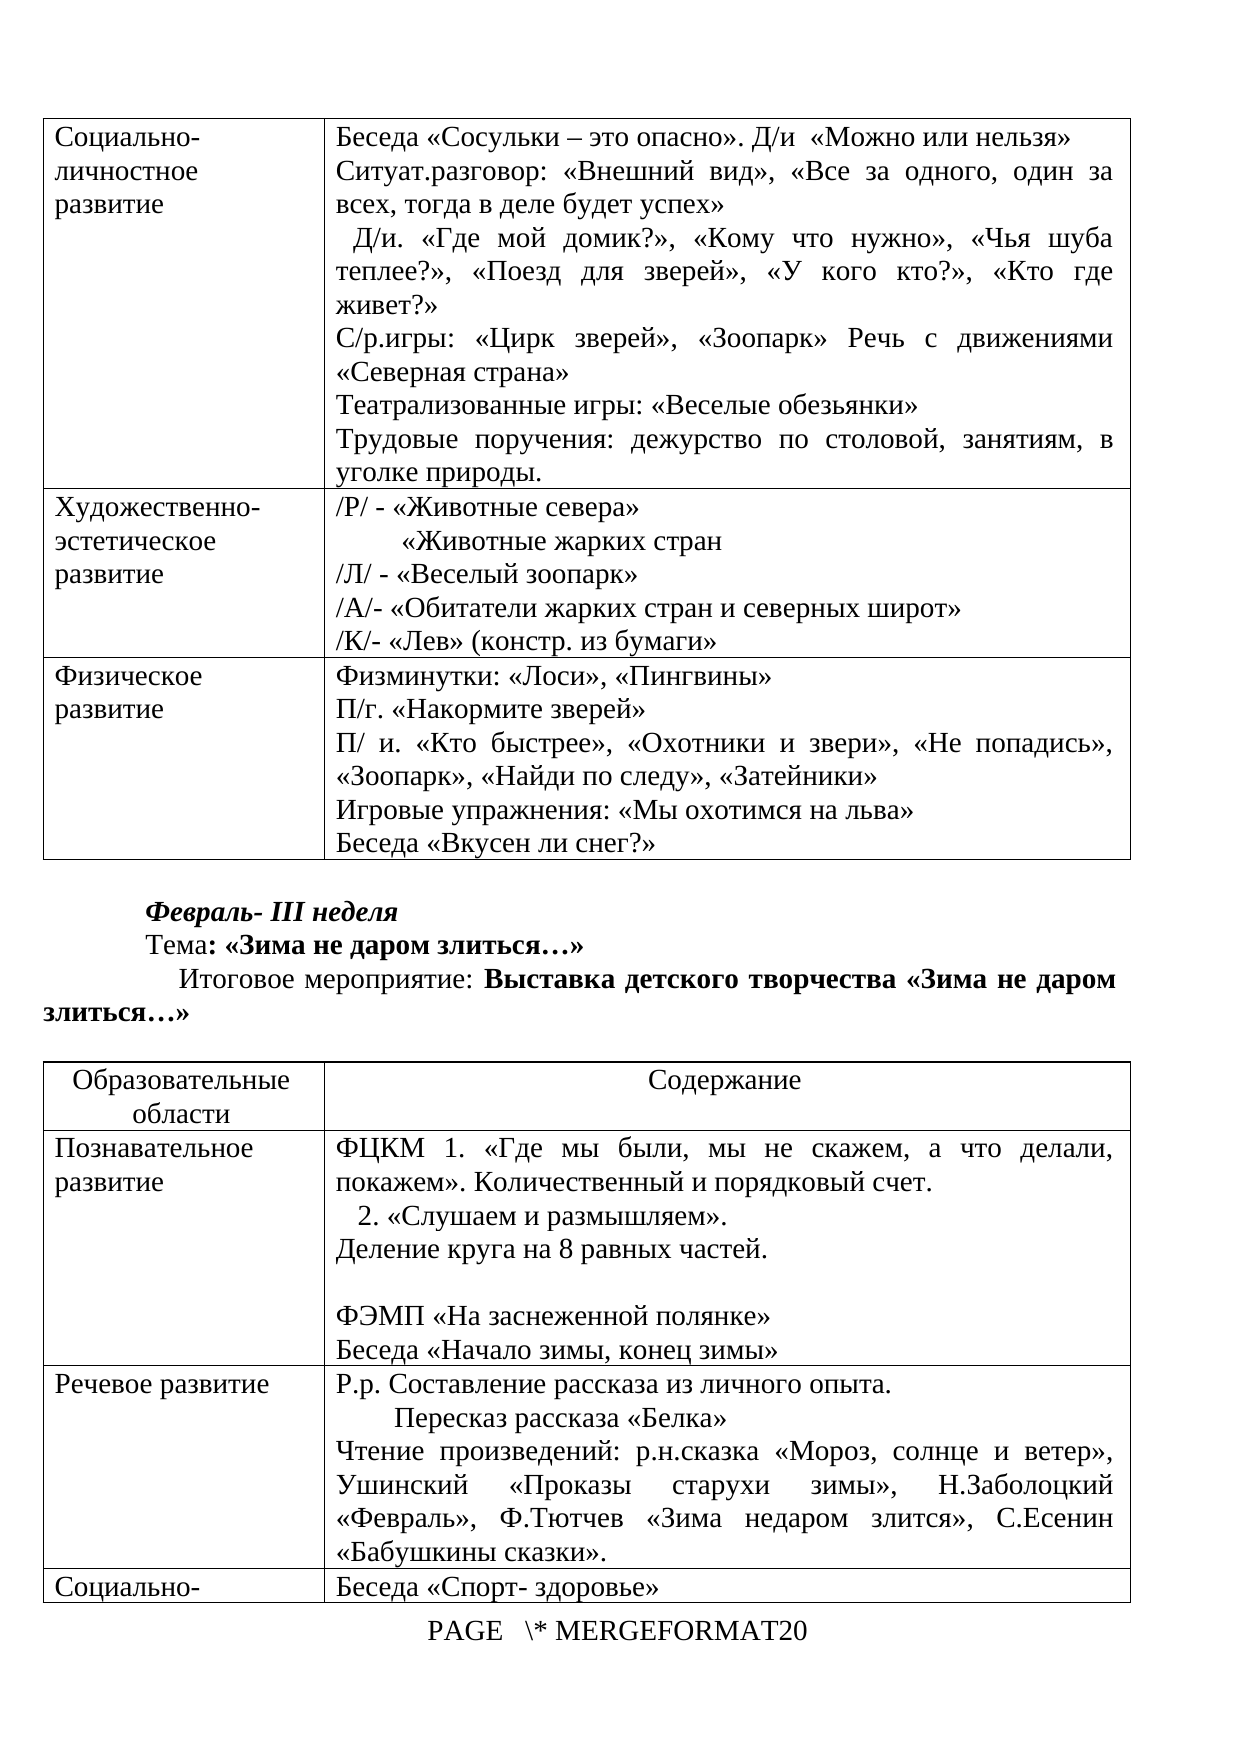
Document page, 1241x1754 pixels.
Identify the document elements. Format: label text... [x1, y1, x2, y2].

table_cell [325, 1569, 1130, 1602]
table_cell Познавательное развитие [44, 1131, 324, 1365]
table_cell /Р/ - «Животные севера» «Животные жарких стран /Л/ - «Веселый зоопарк» /А/- «Обитатели жарких стран и северных широт» /К/- «Лев» (констр. из бумаги» [325, 489, 1130, 657]
table_cell Физминутки: «Лоси», «Пингвины» П/г. «Накормите зверей» П/ и. «Кто быстрее», «Охотники и звери», «Не попадись», «Зоопарк», «Найди по следу», «Затейники» Игровые упражнения: «Мы охотимся на льва» Беседа «Вкусен ли снег?» [325, 658, 1130, 859]
table_header Образовательные области [44, 1063, 324, 1129]
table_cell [44, 1569, 324, 1602]
table_header Содержание [325, 1063, 1130, 1129]
table_cell Социально-личностное развитие [44, 119, 324, 488]
table_cell Беседа «Сосульки – это опасно». Д/и «Можно или нельзя» Ситуат.разговор: «Внешний вид», «Все за одного, один за всех, тогда в деле будет успех» Д/и. «Где мой домик?», «Кому что нужно», «Чья шуба теплее?», «Поезд для зверей», «У кого кто?», «Кто где живет?» С/р.игры: «Цирк зверей», «Зоопарк» Речь с движениями «Северная страна» Театрализованные игры: «Веселые обезьянки» Трудовые поручения: дежурство по столовой, занятиям, в уголке природы. [325, 119, 1130, 488]
text Итоговое мероприятие: Выставка детского творчества «Зима не даром злиться…» [43, 961, 1117, 1028]
table_cell ФЦКМ 1. «Где мы были, мы не скажем, а что делали, покажем». Количественный и порядковый счет. 2. «Слушаем и размышляем». Деление круга на 8 равных частей. ФЭМП «На заснеженной полянке» Беседа «Начало зимы, конец зимы» [325, 1131, 1130, 1365]
table_cell Физическое развитие [44, 658, 324, 859]
table_cell Речевое развитие [44, 1366, 324, 1568]
table_cell Р.р. Составление рассказа из личного опыта. Пересказ рассказа «Белка» Чтение произведений: р.н.сказка «Мороз, солнце и ветер», Ушинский «Проказы старухи зимы», Н.Заболоцкий «Февраль», Ф.Тютчев «Зима недаром злится», С.Есенин «Бабушкины сказки». [325, 1366, 1130, 1568]
text Февраль- III неделя [43, 894, 1117, 927]
text Тема: «Зима не даром злиться…» [43, 927, 1117, 961]
table_cell Художественно-эстетическое развитие [44, 489, 324, 657]
